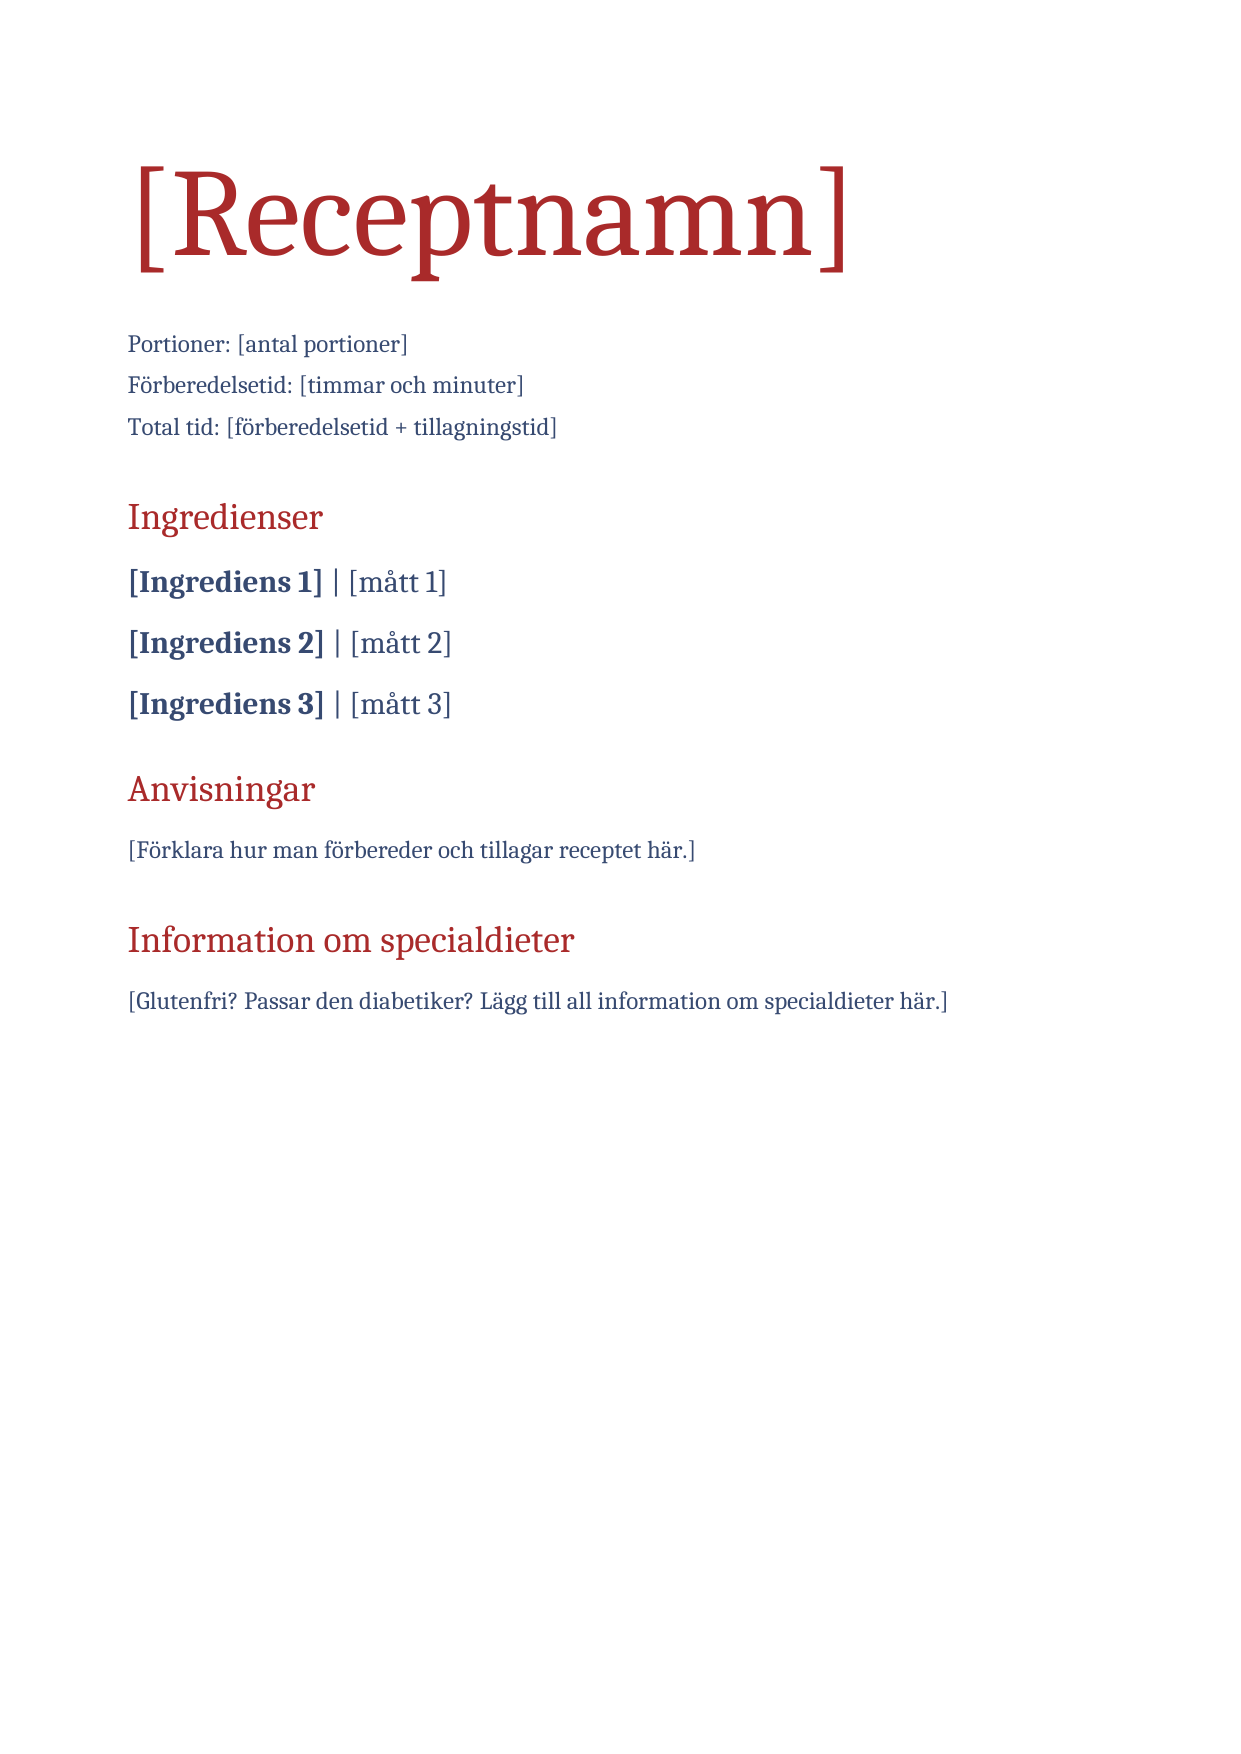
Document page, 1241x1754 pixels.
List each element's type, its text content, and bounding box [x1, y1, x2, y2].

subtitle [Ingrediens 3] | [mått 3] [127, 686, 1113, 722]
subtitle Ingredienser [127, 496, 1113, 539]
subtitle Information om specialdieter [127, 919, 1113, 962]
title [Receptnamn] [127, 142, 1113, 286]
text Total tid: [förberedelsetid + tillagningstid] [127, 413, 1113, 442]
text Förberedelsetid: [timmar och minuter] [127, 371, 1113, 400]
text [Förklara hur man förbereder och tillagar receptet här.] [127, 836, 1113, 865]
subtitle [Ingrediens 1] | [mått 1] [127, 564, 1113, 600]
subtitle Anvisningar [127, 768, 1113, 811]
subtitle [Ingrediens 2] | [mått 2] [127, 625, 1113, 661]
text Portioner: [antal portioner] [127, 330, 1113, 359]
text [Glutenfri? Passar den diabetiker? Lägg till all information om specialdieter här.] [127, 987, 1113, 1016]
